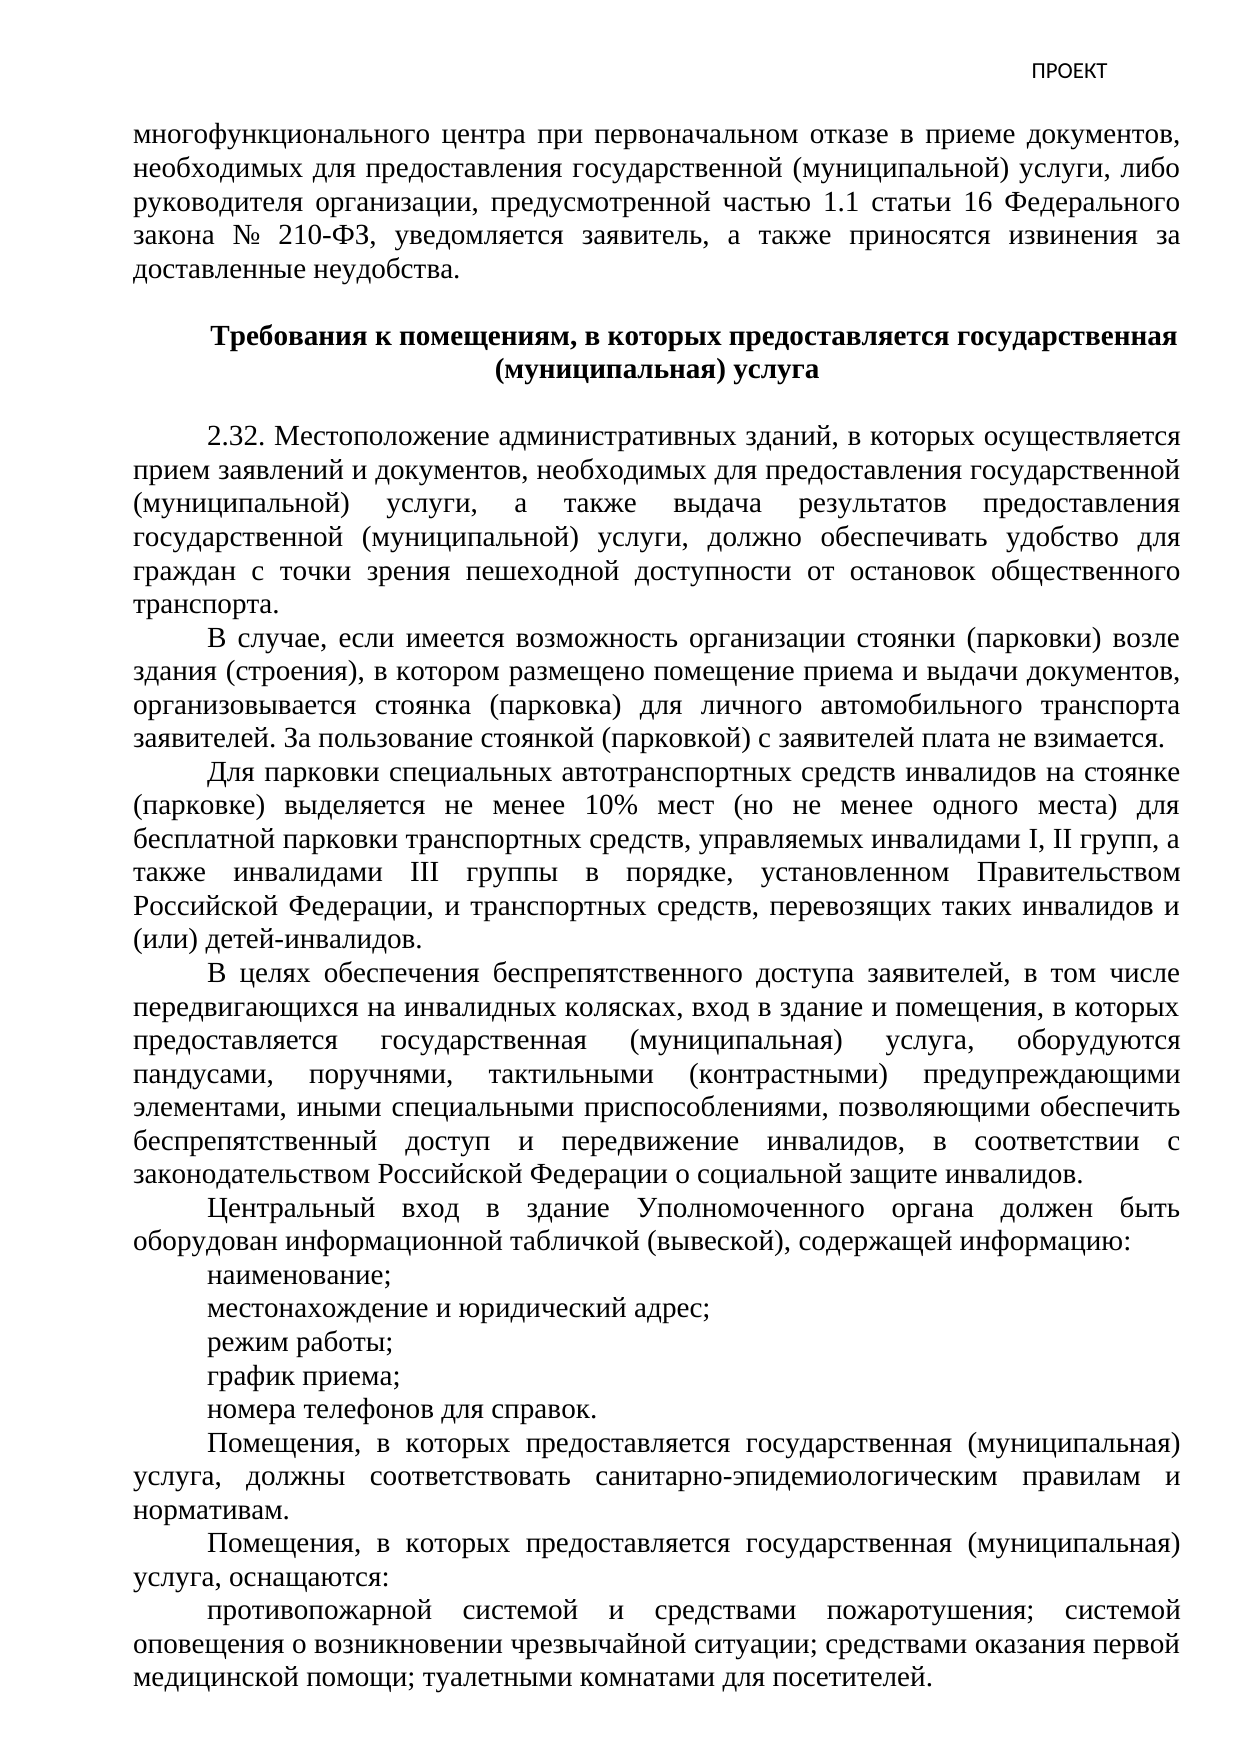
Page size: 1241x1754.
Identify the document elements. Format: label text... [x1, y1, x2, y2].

text график приема; [133, 1358, 1181, 1391]
text 2.32. Местоположение административных зданий, в которых осуществляется прием заявлений и документов, необходимых для предоставления государственной (муниципальной) услуги, а также выдача результатов предоставления государственной (муниципальной) услуги, должно обеспечивать удобство для граждан с точки зрения пешеходной доступности от остановок общественного транспорта. [133, 418, 1181, 620]
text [133, 117, 1181, 284]
text Требования к помещениям, в которых предоставляется государственная (муниципальная) услуга [133, 318, 1181, 385]
text номера телефонов для справок. [133, 1391, 1181, 1425]
text противопожарной системой и средствами пожаротушения; системой оповещения о возникновении чрезвычайной ситуации; средствами оказания первой медицинской помощи; туалетными комнатами для посетителей. [133, 1592, 1181, 1693]
text местонахождение и юридический адрес; [133, 1291, 1181, 1324]
text наименование; [133, 1257, 1181, 1291]
text Помещения, в которых предоставляется государственная (муниципальная) услуга, оснащаются: [133, 1525, 1181, 1592]
text режим работы; [133, 1324, 1181, 1358]
text В целях обеспечения беспрепятственного доступа заявителей, в том числе передвигающихся на инвалидных колясках, вход в здание и помещения, в которых предоставляется государственная (муниципальная) услуга, оборудуются пандусами, поручнями, тактильными (контрастными) предупреждающими элементами, иными специальными приспособлениями, позволяющими обеспечить беспрепятственный доступ и передвижение инвалидов, в соответствии с законодательством Российской Федерации о социальной защите инвалидов. [133, 955, 1181, 1190]
text Центральный вход в здание Уполномоченного органа должен быть оборудован информационной табличкой (вывеской), содержащей информацию: [133, 1190, 1181, 1257]
text Помещения, в которых предоставляется государственная (муниципальная) услуга, должны соответствовать санитарно-эпидемиологическим правилам и нормативам. [133, 1425, 1181, 1525]
text В случае, если имеется возможность организации стоянки (парковки) возле здания (строения), в котором размещено помещение приема и выдачи документов, организовывается стоянка (парковка) для личного автомобильного транспорта заявителей. За пользование стоянкой (парковкой) с заявителей плата не взимается. [133, 620, 1181, 754]
text Для парковки специальных автотранспортных средств инвалидов на стоянке (парковке) выделяется не менее 10% мест (но не менее одного места) для бесплатной парковки транспортных средств, управляемых инвалидами I, II групп, а также инвалидами III группы в порядке, установленном Правительством Российской Федерации, и транспортных средств, перевозящих таких инвалидов и (или) детей-инвалидов. [133, 754, 1181, 955]
